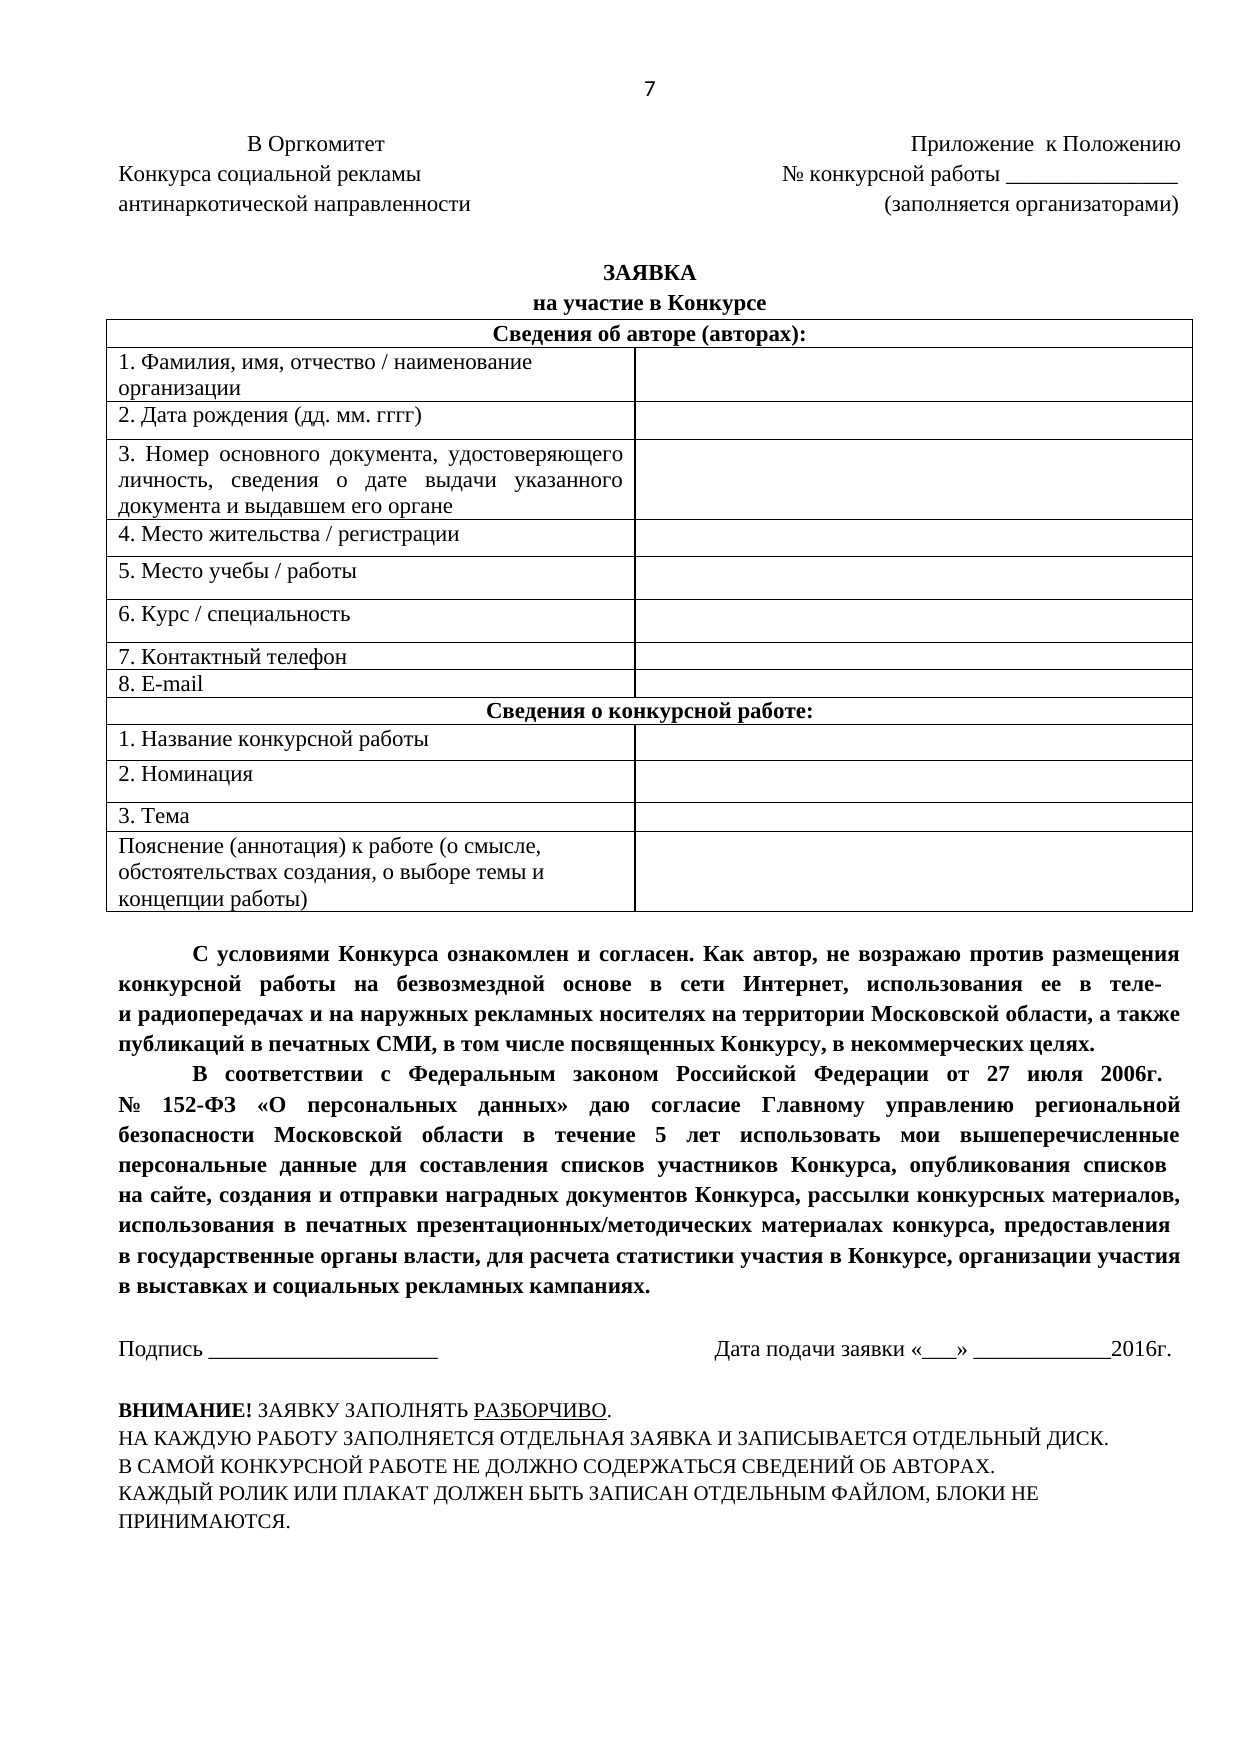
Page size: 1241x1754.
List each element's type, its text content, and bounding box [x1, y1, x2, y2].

table_cell [636, 557, 1192, 599]
table_cell [636, 832, 1192, 911]
table_cell [636, 761, 1192, 802]
table_cell Сведения о конкурсной работе: [107, 698, 1192, 724]
table_cell [636, 520, 1192, 556]
text Конкурса социальной рекламы № конкурсной работы _______________ [118, 160, 1181, 186]
table_cell 4. Место жительства / регистрации [107, 520, 634, 556]
text Подпись ____________________ Дата подачи заявки «___» ____________2016г. [118, 1335, 1181, 1361]
table_cell 3. Номер основного документа, удостоверяющего личность, сведения о дате выдачи указанного документа и выдавшем его органе [107, 440, 634, 519]
table_cell 5. Место учебы / работы [107, 557, 634, 599]
table_cell [636, 348, 1192, 401]
text В соответствии с Федеральным законом Российской Федерации от 27 июля 2006г. № 152-ФЗ «О персональных данных» даю согласие Главному управлению региональной безопасности Московской области в течение 5 лет использовать мои вышеперечисленные персональные данные для составления списков участников Конкурса, опубликования списков на сайте, создания и отправки наградных документов Конкурса, рассылки конкурсных материалов, использования в печатных презентационных/методических материалах конкурса, предоставления в государственные органы власти, для расчета статистики участия в Конкурсе, организации участия в выставках и социальных рекламных кампаниях. [118, 1060, 1181, 1298]
table_cell 3. Тема [107, 803, 634, 831]
table_cell [636, 402, 1192, 438]
text ЗАЯВКА [118, 259, 1181, 285]
text ВНИМАНИЕ! ЗАЯВКУ ЗАПОЛНЯТЬ РАЗБОРЧИВО. [118, 1398, 1181, 1422]
table_cell 1. Фамилия, имя, отчество / наименование организации [107, 348, 634, 401]
table_cell [636, 440, 1192, 519]
table_cell [636, 643, 1192, 669]
text С условиями Конкурса ознакомлен и согласен. Как автор, не возражаю против размещения конкурсной работы на безвозмездной основе в сети Интернет, использования ее в теле- и радиопередачах и на наружных рекламных носителях на территории Московской области, а также публикаций в печатных СМИ, в том числе посвященных Конкурсу, в некоммерческих целях. [118, 939, 1181, 1057]
table_cell 6. Курс / специальность [107, 600, 634, 642]
table_cell 8. E-mail [107, 670, 634, 697]
table_header Сведения об авторе (авторах): [107, 320, 1192, 347]
table_cell 7. Контактный телефон [107, 643, 634, 669]
table_cell [636, 600, 1192, 642]
text антинаркотической направленности (заполняется организаторами) [118, 190, 1181, 217]
text на участие в Конкурсе [118, 289, 1181, 316]
table_cell 2. Номинация [107, 761, 634, 802]
text В САМОЙ КОНКУРСНОЙ РАБОТЕ НЕ ДОЛЖНО СОДЕРЖАТЬСЯ СВЕДЕНИЙ ОБ АВТОРАХ. [118, 1453, 1181, 1478]
text КАЖДЫЙ РОЛИК ИЛИ ПЛАКАТ ДОЛЖЕН БЫТЬ ЗАПИСАН ОТДЕЛЬНЫМ ФАЙЛОМ, БЛОКИ НЕ ПРИНИМАЮТСЯ. [118, 1481, 1181, 1533]
text НА КАЖДУЮ РАБОТУ ЗАПОЛНЯЕТСЯ ОТДЕЛЬНАЯ ЗАЯВКА И ЗАПИСЫВАЕТСЯ ОТДЕЛЬНЫЙ ДИСК. [118, 1426, 1181, 1450]
table_cell Пояснение (аннотация) к работе (о смысле, обстоятельствах создания, о выборе темы и концепции работы) [107, 832, 634, 911]
table_cell 2. Дата рождения (дд. мм. гггг) [107, 402, 634, 438]
table_cell [636, 803, 1192, 831]
text В Оргкомитет Приложение к Положению [118, 130, 1181, 156]
table_cell [636, 670, 1192, 697]
table_cell [636, 725, 1192, 759]
table_cell 1. Название конкурсной работы [107, 725, 634, 759]
